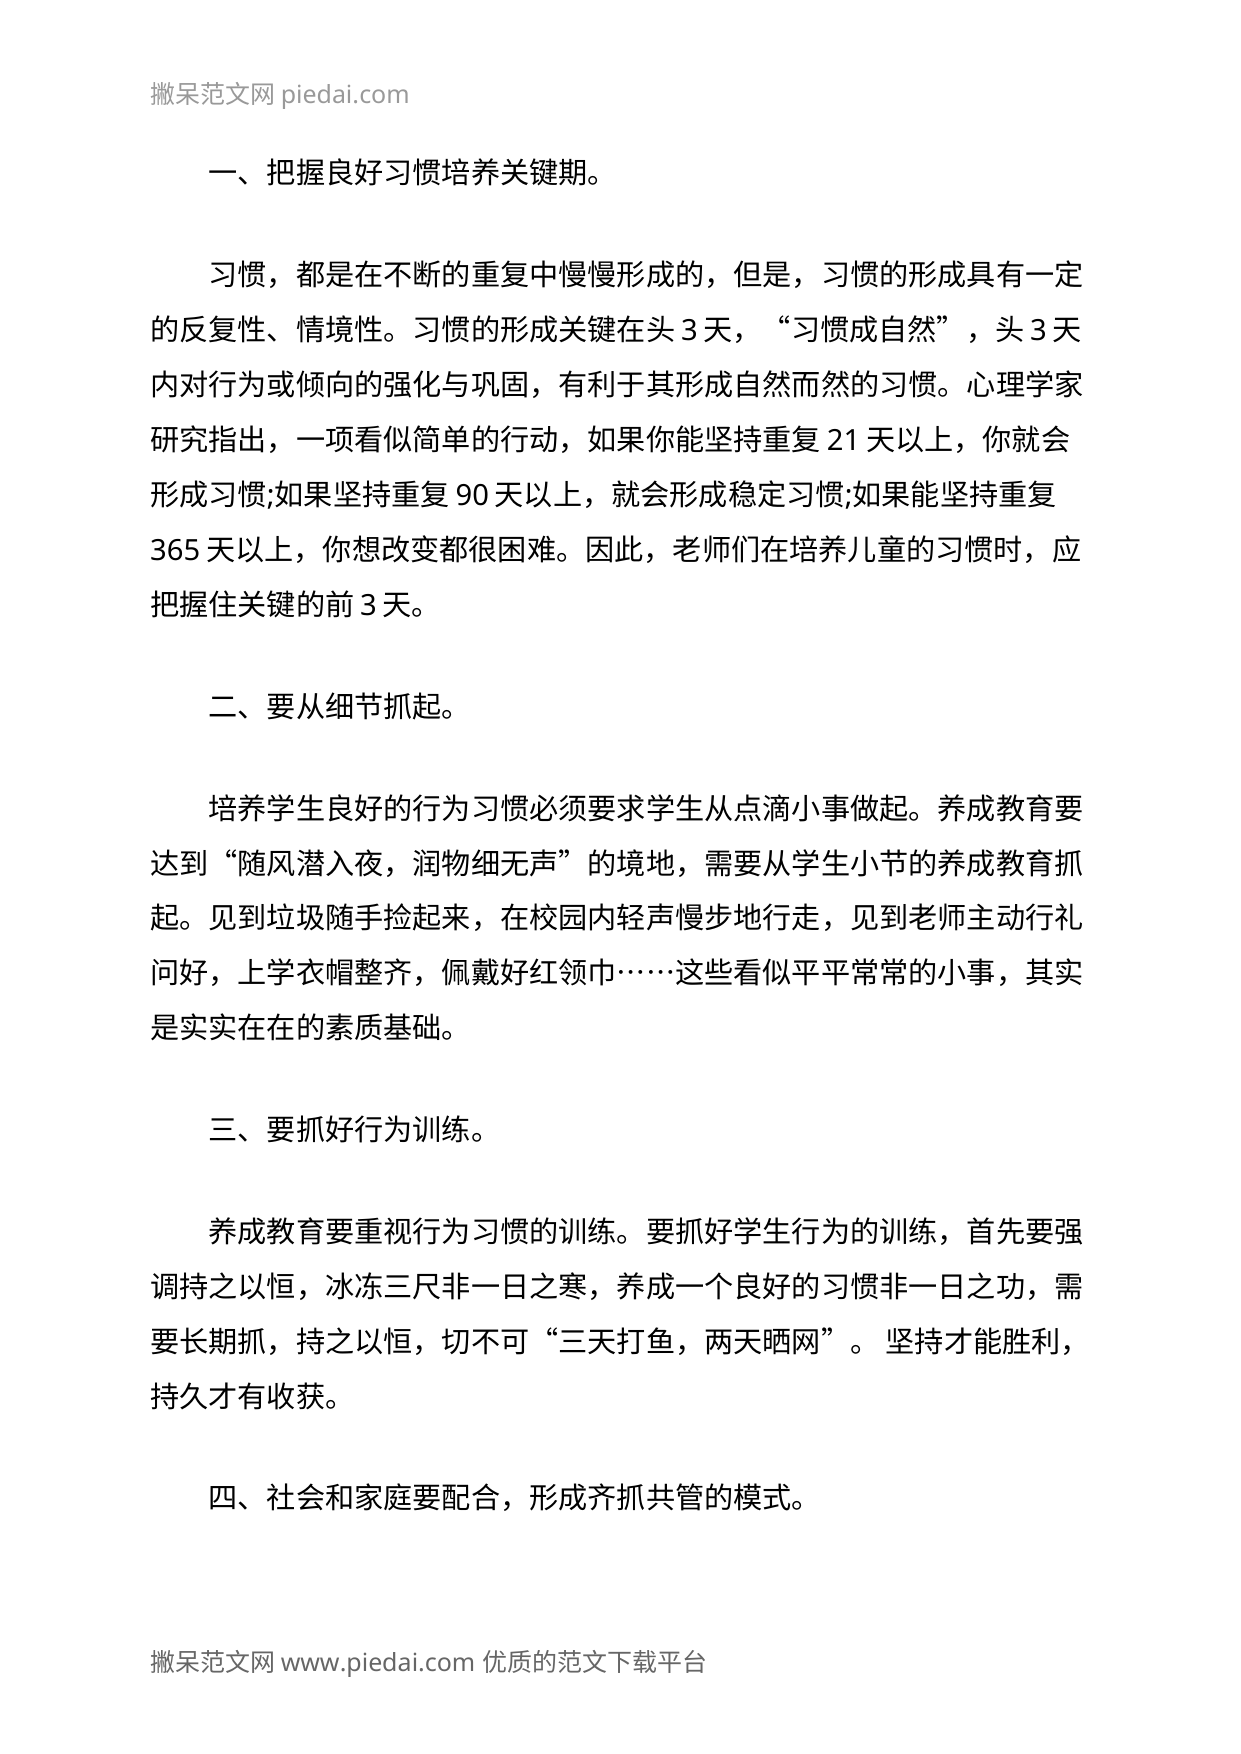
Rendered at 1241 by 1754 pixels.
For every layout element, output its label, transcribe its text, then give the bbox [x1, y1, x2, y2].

text 四、社会和家庭要配合，形成齐抓共管的模式。 [150, 1475, 1090, 1517]
text 习惯，都是在不断的重复中慢慢形成的，但是，习惯的形成具有一定的反复性、情境性。习惯的形成关键在头3天，“习惯成自然”，头3天内对行为或倾向的强化与巩固，有利于其形成自然而然的习惯。心理学家研究指出，一项看似简单的行动，如果你能坚持重复21天以上，你就会形成习惯;如果坚持重复90天以上，就会形成稳定习惯;如果能坚持重复365天以上，你想改变都很困难。因此，老师们在培养儿童的习惯时，应把握住关键的前3天。 [150, 252, 1090, 624]
text 一、把握良好习惯培养关键期。 [150, 150, 1090, 192]
text 二、要从细节抓起。 [150, 683, 1090, 726]
text 三、要抓好行为训练。 [150, 1107, 1090, 1149]
text 养成教育要重视行为习惯的训练。要抓好学生行为的训练，首先要强调持之以恒，冰冻三尺非一日之寒，养成一个良好的习惯非一日之功，需要长期抓，持之以恒，切不可“三天打鱼，两天晒网”。 坚持才能胜利，持久才有收获。 [150, 1208, 1090, 1415]
text 培养学生良好的行为习惯必须要求学生从点滴小事做起。养成教育要达到“随风潜入夜，润物细无声”的境地，需要从学生小节的养成教育抓起。见到垃圾随手捡起来，在校园内轻声慢步地行走，见到老师主动行礼问好，上学衣帽整齐，佩戴好红领巾……这些看似平平常常的小事，其实是实实在在的素质基础。 [150, 785, 1090, 1047]
